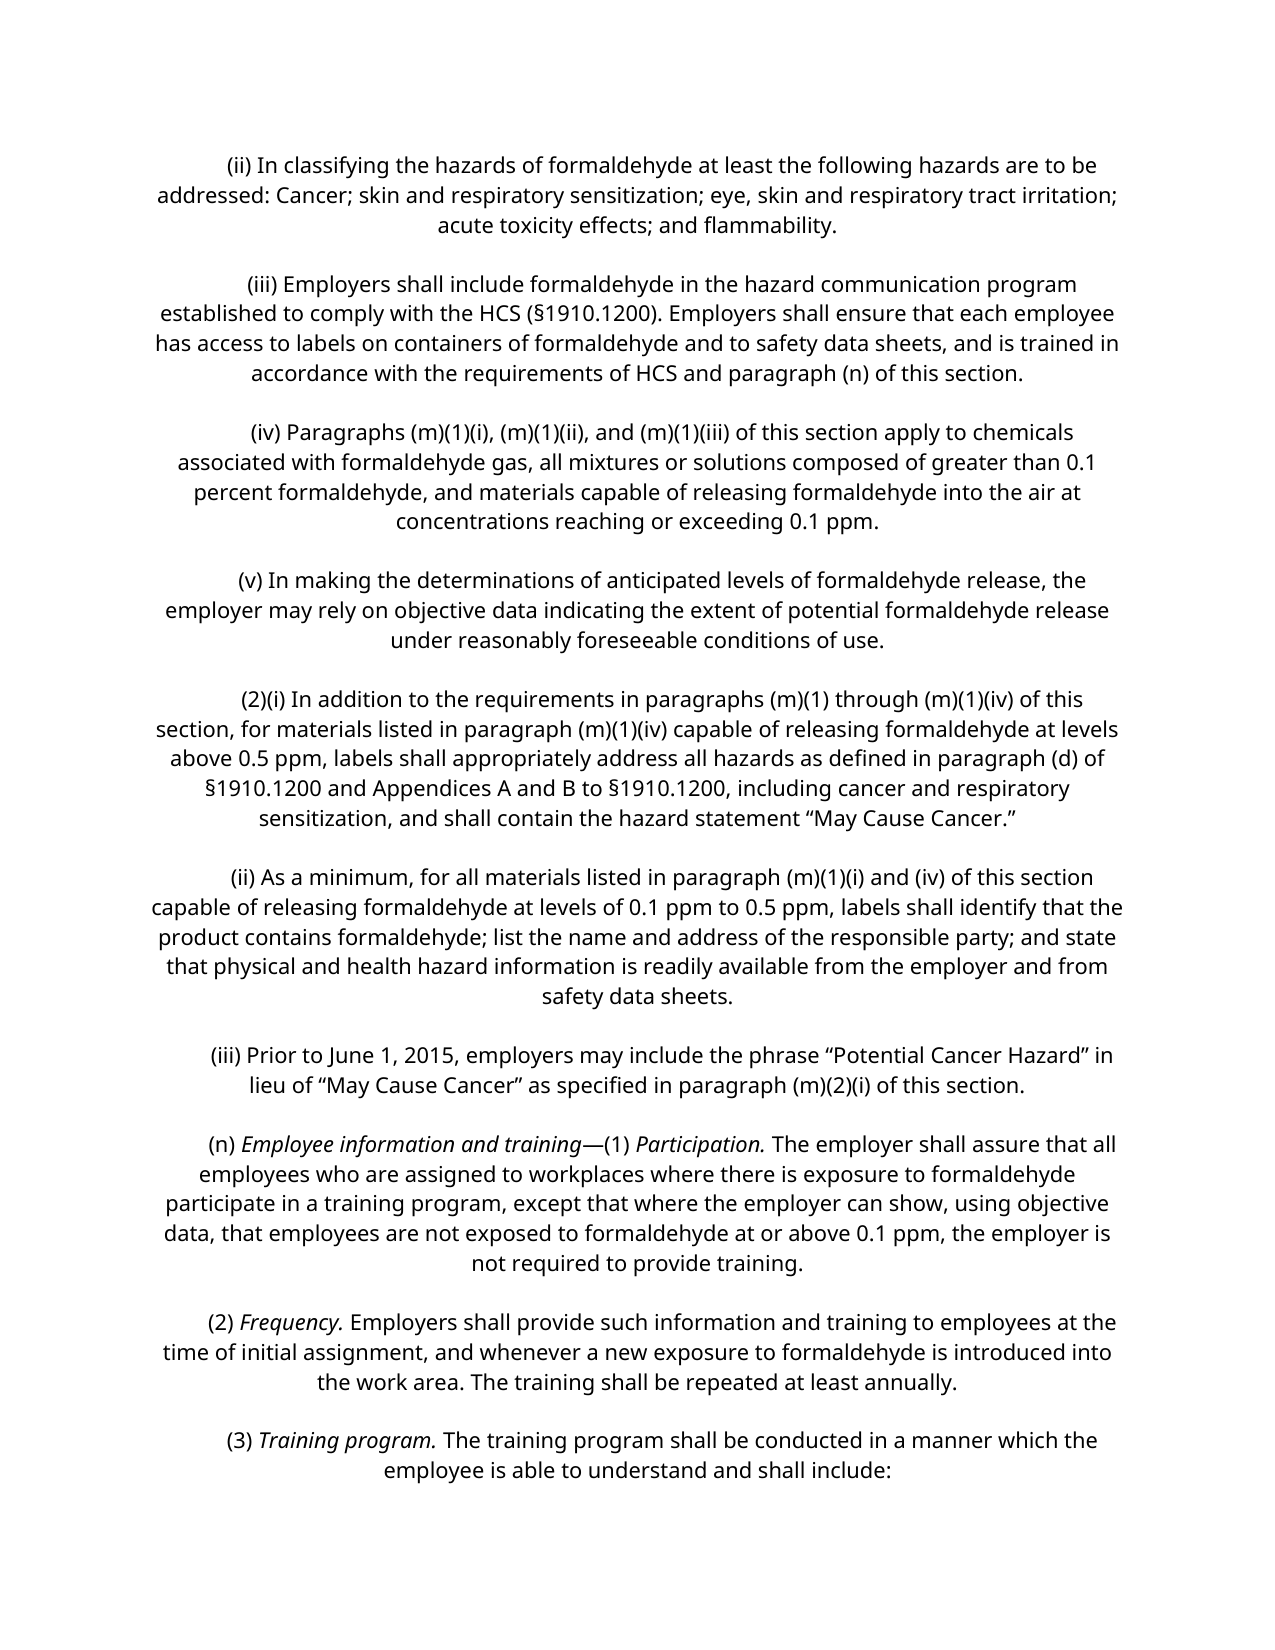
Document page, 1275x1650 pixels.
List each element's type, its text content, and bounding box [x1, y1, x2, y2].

text (n) Employee information and training—(1) Participation. The employer shall assure that all employees who are assigned to workplaces where there is exposure to formaldehyde participate in a training program, except that where the employer can show, using objective data, that employees are not exposed to formaldehyde at or above 0.1 ppm, the employer is not required to provide training. [150, 1129, 1125, 1278]
text (ii) In classifying the hazards of formaldehyde at least the following hazards are to be addressed: Cancer; skin and respiratory sensitization; eye, skin and respiratory tract irritation; acute toxicity effects; and flammability. [150, 150, 1125, 239]
text (iv) Paragraphs (m)(1)(i), (m)(1)(ii), and (m)(1)(iii) of this section apply to chemicals associated with formaldehyde gas, all mixtures or solutions composed of greater than 0.1 percent formaldehyde, and materials capable of releasing formaldehyde into the air at concentrations reaching or exceeding 0.1 ppm. [150, 417, 1125, 536]
text (2)(i) In addition to the requirements in paragraphs (m)(1) through (m)(1)(iv) of this section, for materials listed in paragraph (m)(1)(iv) capable of releasing formaldehyde at levels above 0.5 ppm, labels shall appropriately address all hazards as defined in paragraph (d) of §1910.1200 and Appendices A and B to §1910.1200, including cancer and respiratory sensitization, and shall contain the hazard statement “May Cause Cancer.” [150, 684, 1125, 833]
text (2) Frequency. Employers shall provide such information and training to employees at the time of initial assignment, and whenever a new exposure to formaldehyde is introduced into the work area. The training shall be repeated at least annually. [150, 1307, 1125, 1396]
text (ii) As a minimum, for all materials listed in paragraph (m)(1)(i) and (iv) of this section capable of releasing formaldehyde at levels of 0.1 ppm to 0.5 ppm, labels shall identify that the product contains formaldehyde; list the name and address of the responsible party; and state that physical and health hazard information is readily available from the employer and from safety data sheets. [150, 862, 1125, 1011]
text (v) In making the determinations of anticipated levels of formaldehyde release, the employer may rely on objective data indicating the extent of potential formaldehyde release under reasonably foreseeable conditions of use. [150, 565, 1125, 654]
text (3) Training program. The training program shall be conducted in a manner which the employee is able to understand and shall include: [150, 1425, 1125, 1485]
text (iii) Employers shall include formaldehyde in the hazard communication program established to comply with the HCS (§1910.1200). Employers shall ensure that each employee has access to labels on containers of formaldehyde and to safety data sheets, and is trained in accordance with the requirements of HCS and paragraph (n) of this section. [150, 268, 1125, 388]
text (iii) Prior to June 1, 2015, employers may include the phrase “Potential Cancer Hazard” in lieu of “May Cause Cancer” as specified in paragraph (m)(2)(i) of this section. [150, 1040, 1125, 1099]
